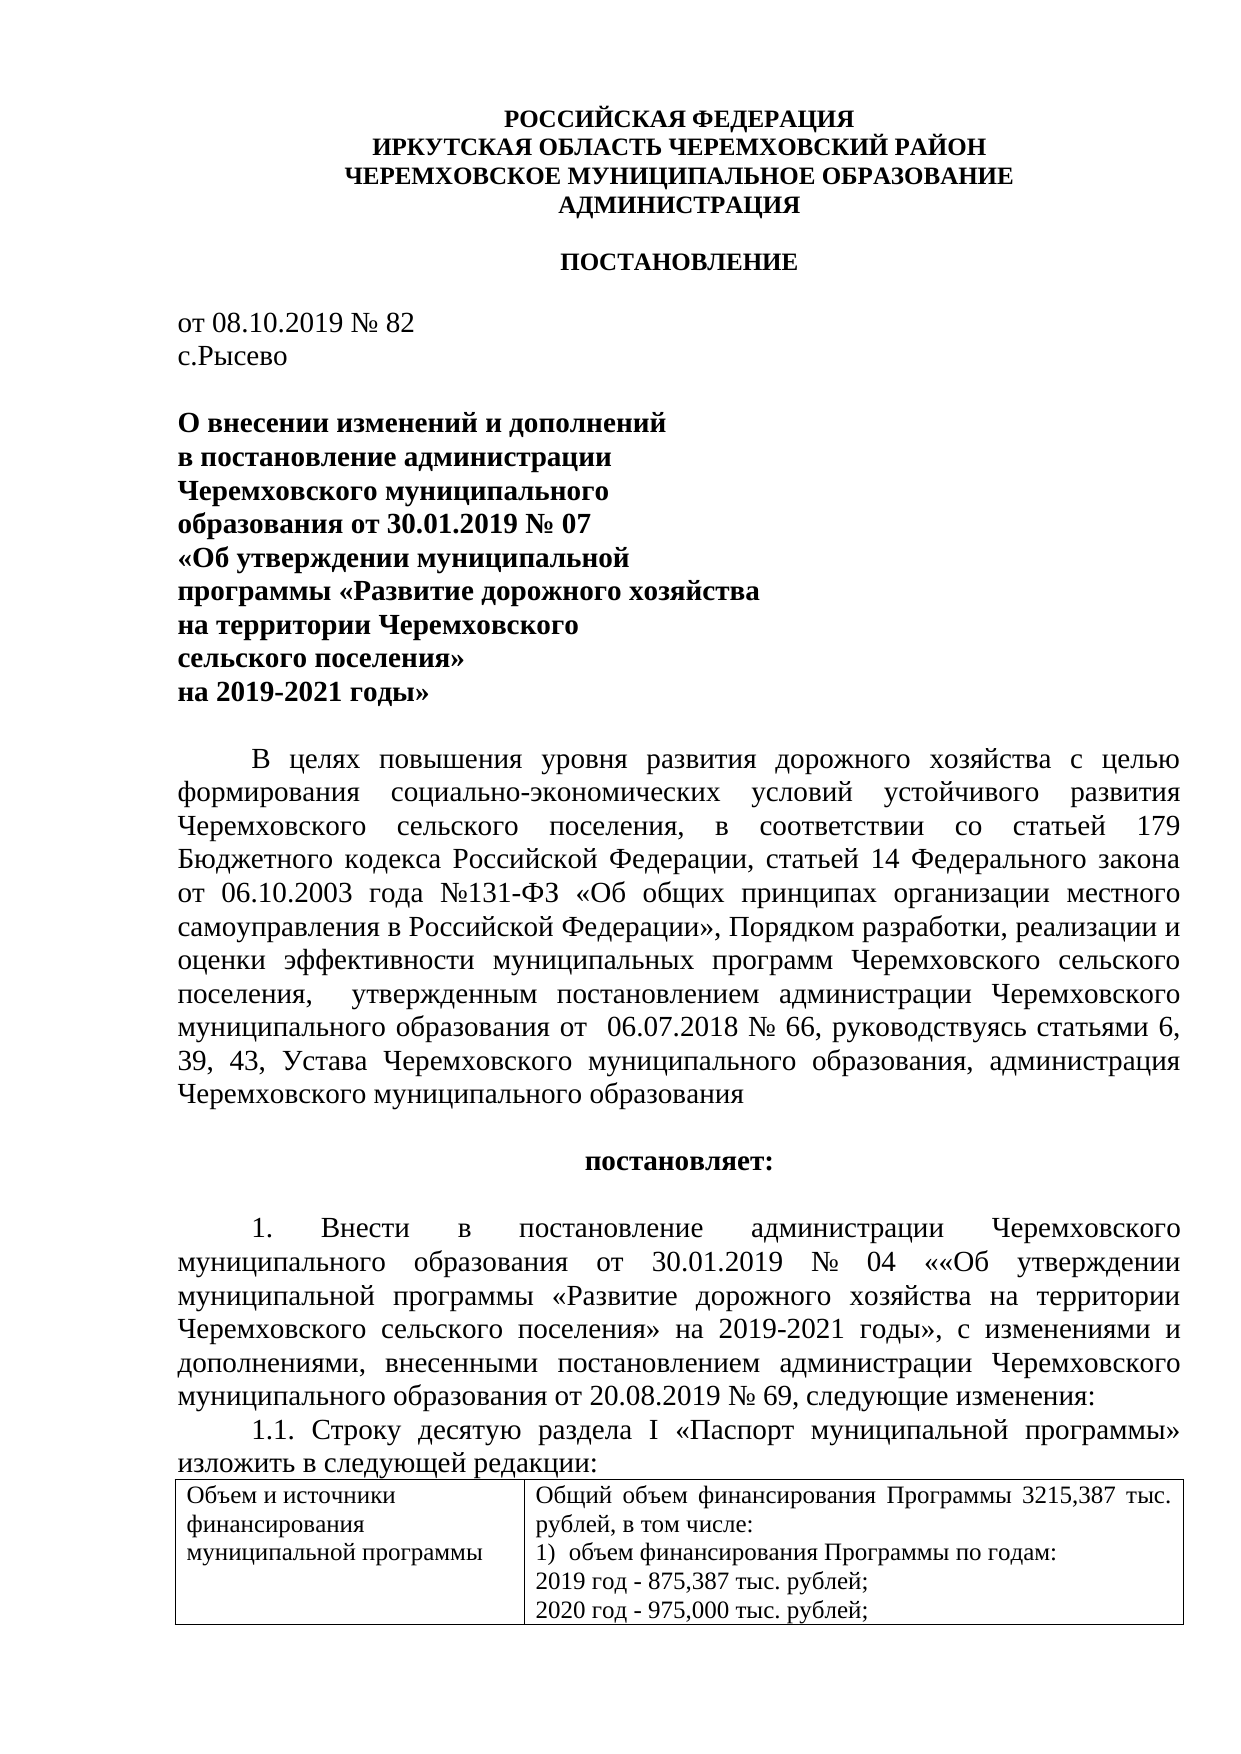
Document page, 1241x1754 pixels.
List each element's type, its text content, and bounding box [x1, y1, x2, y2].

text ИРКУТСКАЯ ОБЛАСТЬ ЧЕРЕМХОВСКИЙ РАЙОН [177, 132, 1181, 161]
text от 08.10.2019 № 82 [177, 305, 1181, 338]
list 1.1. Строку десятую раздела I «Паспорт муниципальной программы» изложить в следующей редакции: [177, 1412, 1181, 1479]
text ЧЕРЕМХОВСКОЕ МУНИЦИПАЛЬНОЕ ОБРАЗОВАНИЕ [177, 161, 1181, 190]
text с.Рысево [177, 338, 1181, 372]
text образования от 30.01.2019 № 07 [177, 506, 1181, 540]
text В целях повышения уровня развития дорожного хозяйства с целью формирования социально-экономических условий устойчивого развития Черемховского сельского поселения, в соответствии со статьей 179 Бюджетного кодекса Российской Федерации, статьей 14 Федерального закона от 06.10.2003 года №131-ФЗ «Об общих принципах организации местного самоуправления в Российской Федерации», Порядком разработки, реализации и оценки эффективности муниципальных программ Черемховского сельского поселения, утвержденным постановлением администрации Черемховского муниципального образования от 06.07.2018 № 66, руководствуясь статьями 6, 39, 43, Устава Черемховского муниципального образования, администрация Черемховского муниципального образования [177, 741, 1181, 1110]
text в постановление администрации [177, 439, 1181, 473]
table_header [176, 1480, 524, 1624]
text О внесении изменений и дополнений [177, 406, 1181, 439]
text на территории Черемховского [177, 607, 1181, 640]
text сельского поселения» [177, 640, 1181, 674]
text ПОСТАНОВЛЕНИЕ [177, 247, 1181, 276]
text «Об утверждении муниципальной [177, 540, 1181, 573]
text Черемховского муниципального [177, 473, 1181, 506]
text программы «Развитие дорожного хозяйства [177, 573, 1181, 607]
text АДМИНИСТРАЦИЯ [177, 190, 1181, 219]
text 1. Внести в постановление администрации Черемховского муниципального образования от 30.01.2019 № 04 ««Об утверждении муниципальной программы «Развитие дорожного хозяйства на территории Черемховского сельского поселения» на 2019-2021 годы», с изменениями и дополнениями, внесенными постановлением администрации Черемховского муниципального образования от 20.08.2019 № 69, следующие изменения: [177, 1211, 1181, 1412]
text постановляет: [177, 1143, 1181, 1177]
text РОССИЙСКАЯ ФЕДЕРАЦИЯ [177, 104, 1181, 132]
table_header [525, 1480, 1183, 1624]
text на 2019-2021 годы» [177, 674, 1181, 707]
